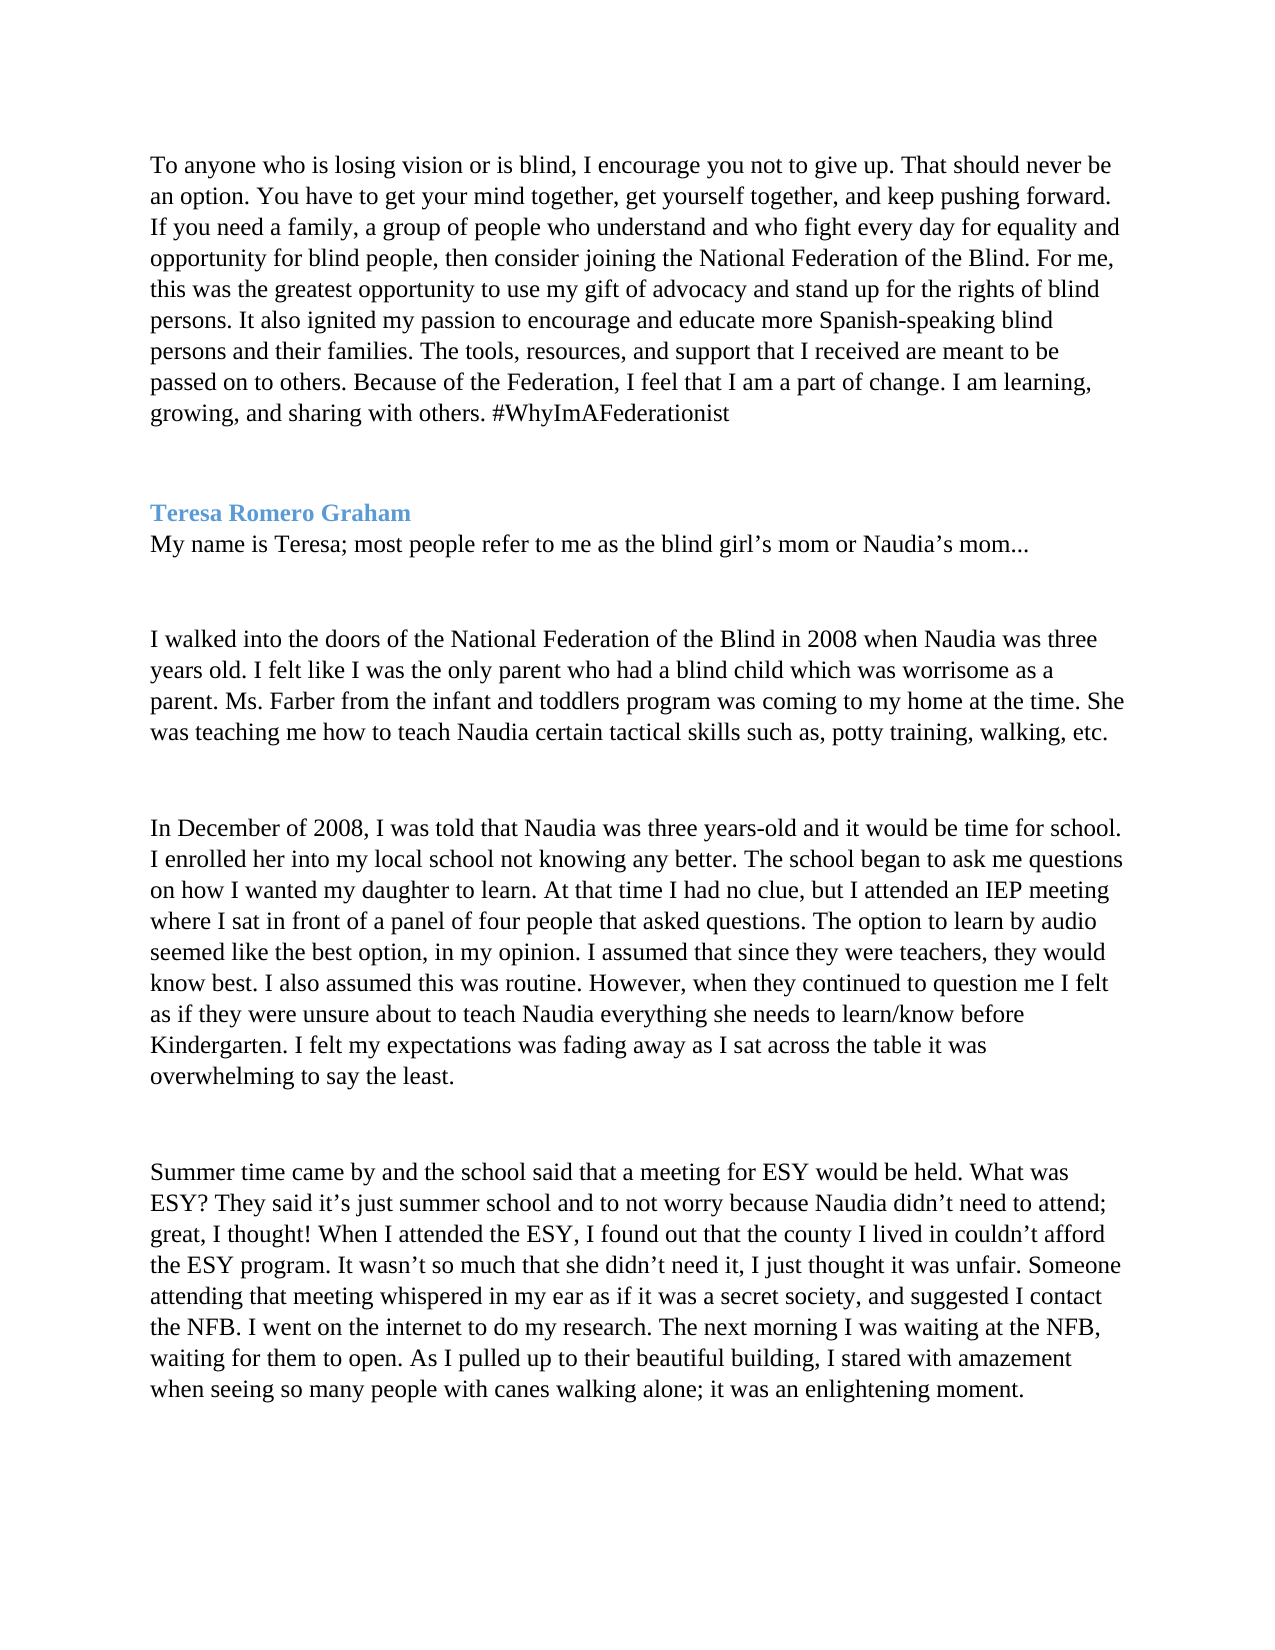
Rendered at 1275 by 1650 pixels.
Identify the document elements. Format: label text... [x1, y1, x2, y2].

text In December of 2008, I was told that Naudia was three years-old and it would be time for school. I enrolled her into my local school not knowing any better. The school began to ask me questions on how I wanted my daughter to learn. At that time I had no clue, but I attended an IEP meeting where I sat in front of a panel of four people that asked questions. The option to learn by audio seemed like the best option, in my opinion. I assumed that since they were teachers, they would know best. I also assumed this was routine. However, when they continued to question me I felt as if they were unsure about to teach Naudia everything she needs to learn/know before Kindergarten. I felt my expectations was fading away as I sat across the table it was overwhelming to say the least. [150, 813, 1125, 1090]
text To anyone who is losing vision or is blind, I encourage you not to give up. That should never be an option. You have to get your mind together, get yourself together, and keep pushing forward. If you need a family, a group of people who understand and who fight every day for equality and opportunity for blind people, then consider joining the National Federation of the Blind. For me, this was the greatest opportunity to use my gift of advocacy and stand up for the rights of blind persons. It also ignited my passion to encourage and educate more Spanish-speaking blind persons and their families. The tools, resources, and support that I received are meant to be passed on to others. Because of the Federation, I feel that I am a part of change. I am learning, growing, and sharing with others. #WhyImAFederationist [150, 150, 1125, 427]
subtitle Teresa Romero Graham [150, 498, 1125, 527]
text My name is Teresa; most people refer to me as the blind girl’s mom or Naudia’s mom... [150, 529, 1125, 558]
text I walked into the doors of the National Federation of the Blind in 2008 when Naudia was three years old. I felt like I was the only parent who had a blind child which was worrisome as a parent. Ms. Farber from the infant and toddlers program was coming to my home at the time. She was teaching me how to teach Naudia certain tactical skills such as, potty training, walking, etc. [150, 624, 1125, 746]
text Summer time came by and the school said that a meeting for ESY would be held. What was ESY? They said it’s just summer school and to not worry because Naudia didn’t need to attend; great, I thought! When I attended the ESY, I found out that the county I lived in couldn’t afford the ESY program. It wasn’t so much that she didn’t need it, I just thought it was unfair. Someone attending that meeting whispered in my ear as if it was a secret society, and suggested I contact the NFB. I went on the internet to do my research. The next morning I was waiting at the NFB, waiting for them to open. As I pulled up to their beautiful building, I stared with amazement when seeing so many people with canes walking alone; it was an enlightening moment. [150, 1157, 1125, 1403]
